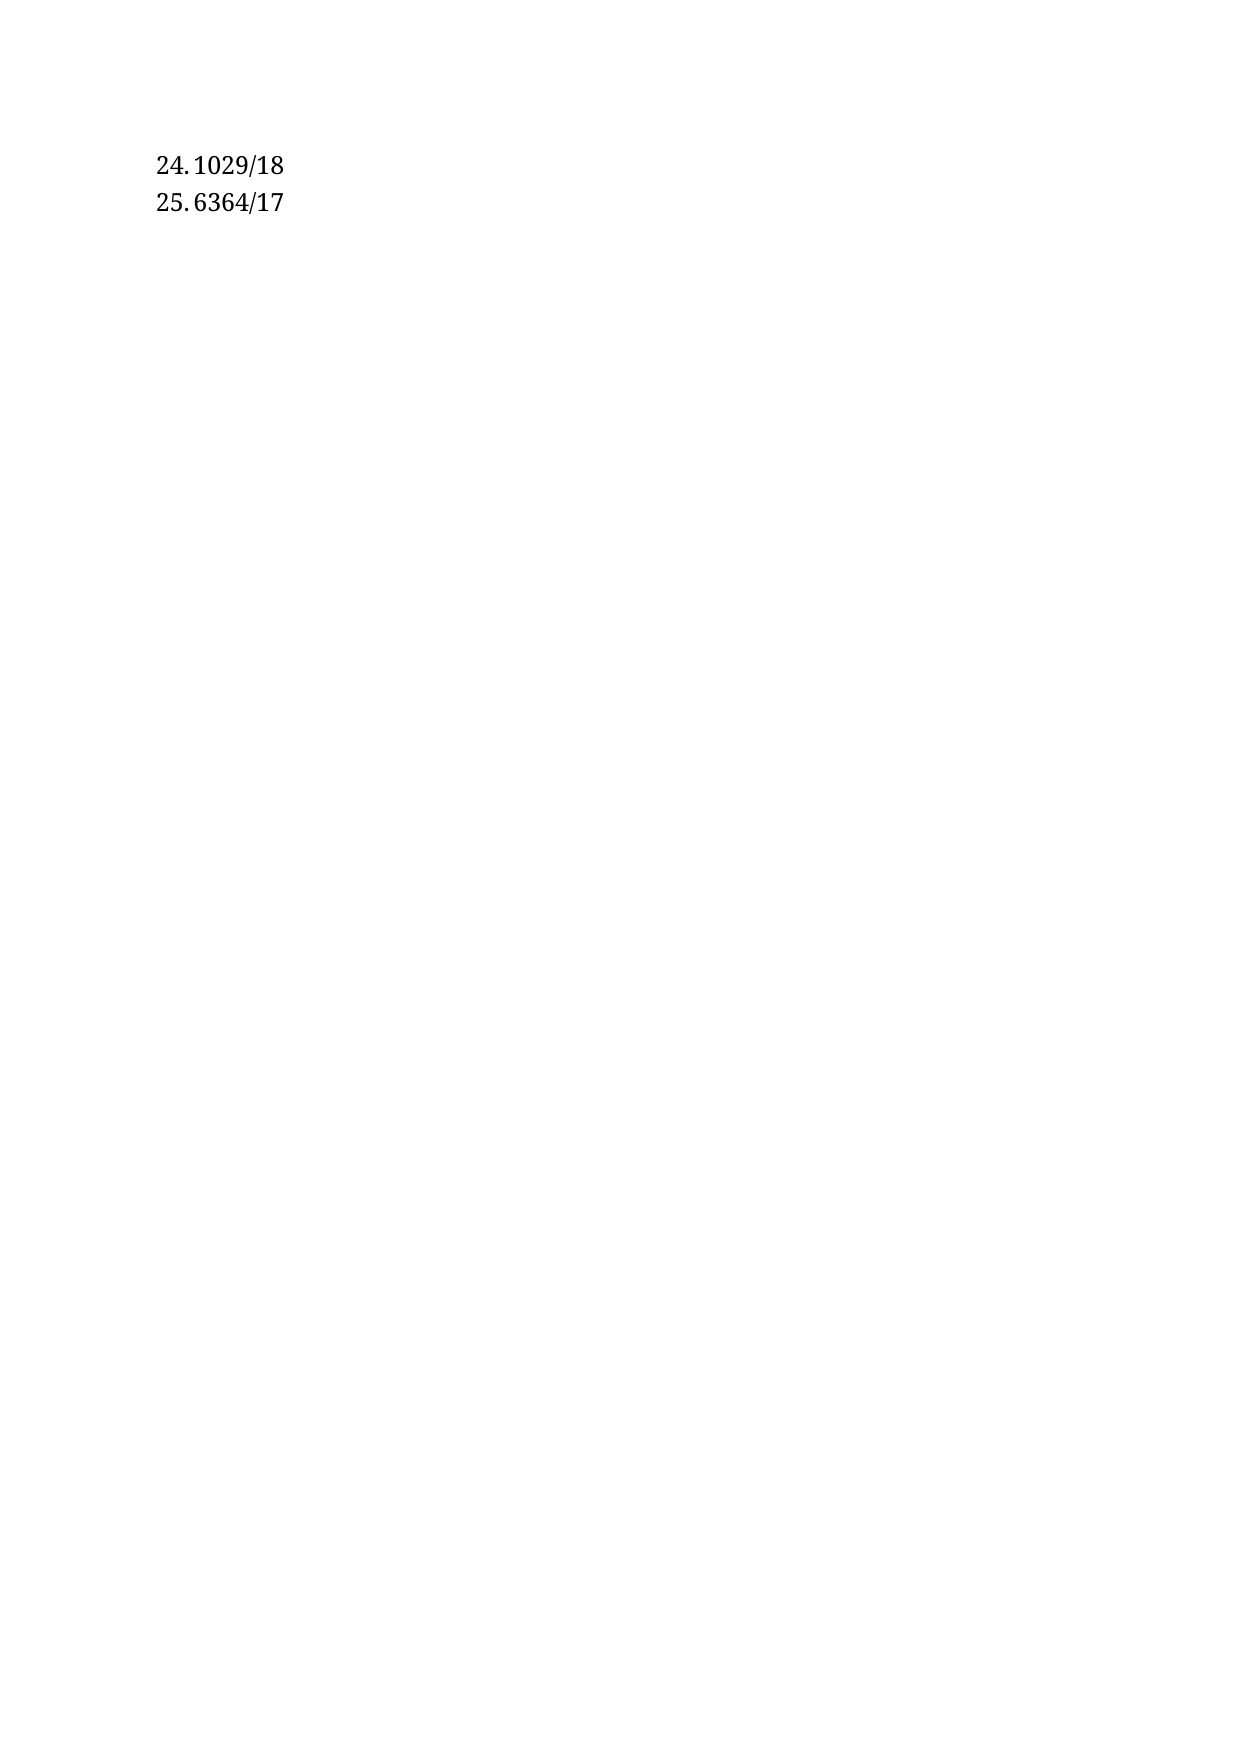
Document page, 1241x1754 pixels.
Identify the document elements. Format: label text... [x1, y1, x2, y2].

list 1029/18 [156, 148, 1122, 182]
list 6364/17 [156, 184, 1122, 218]
